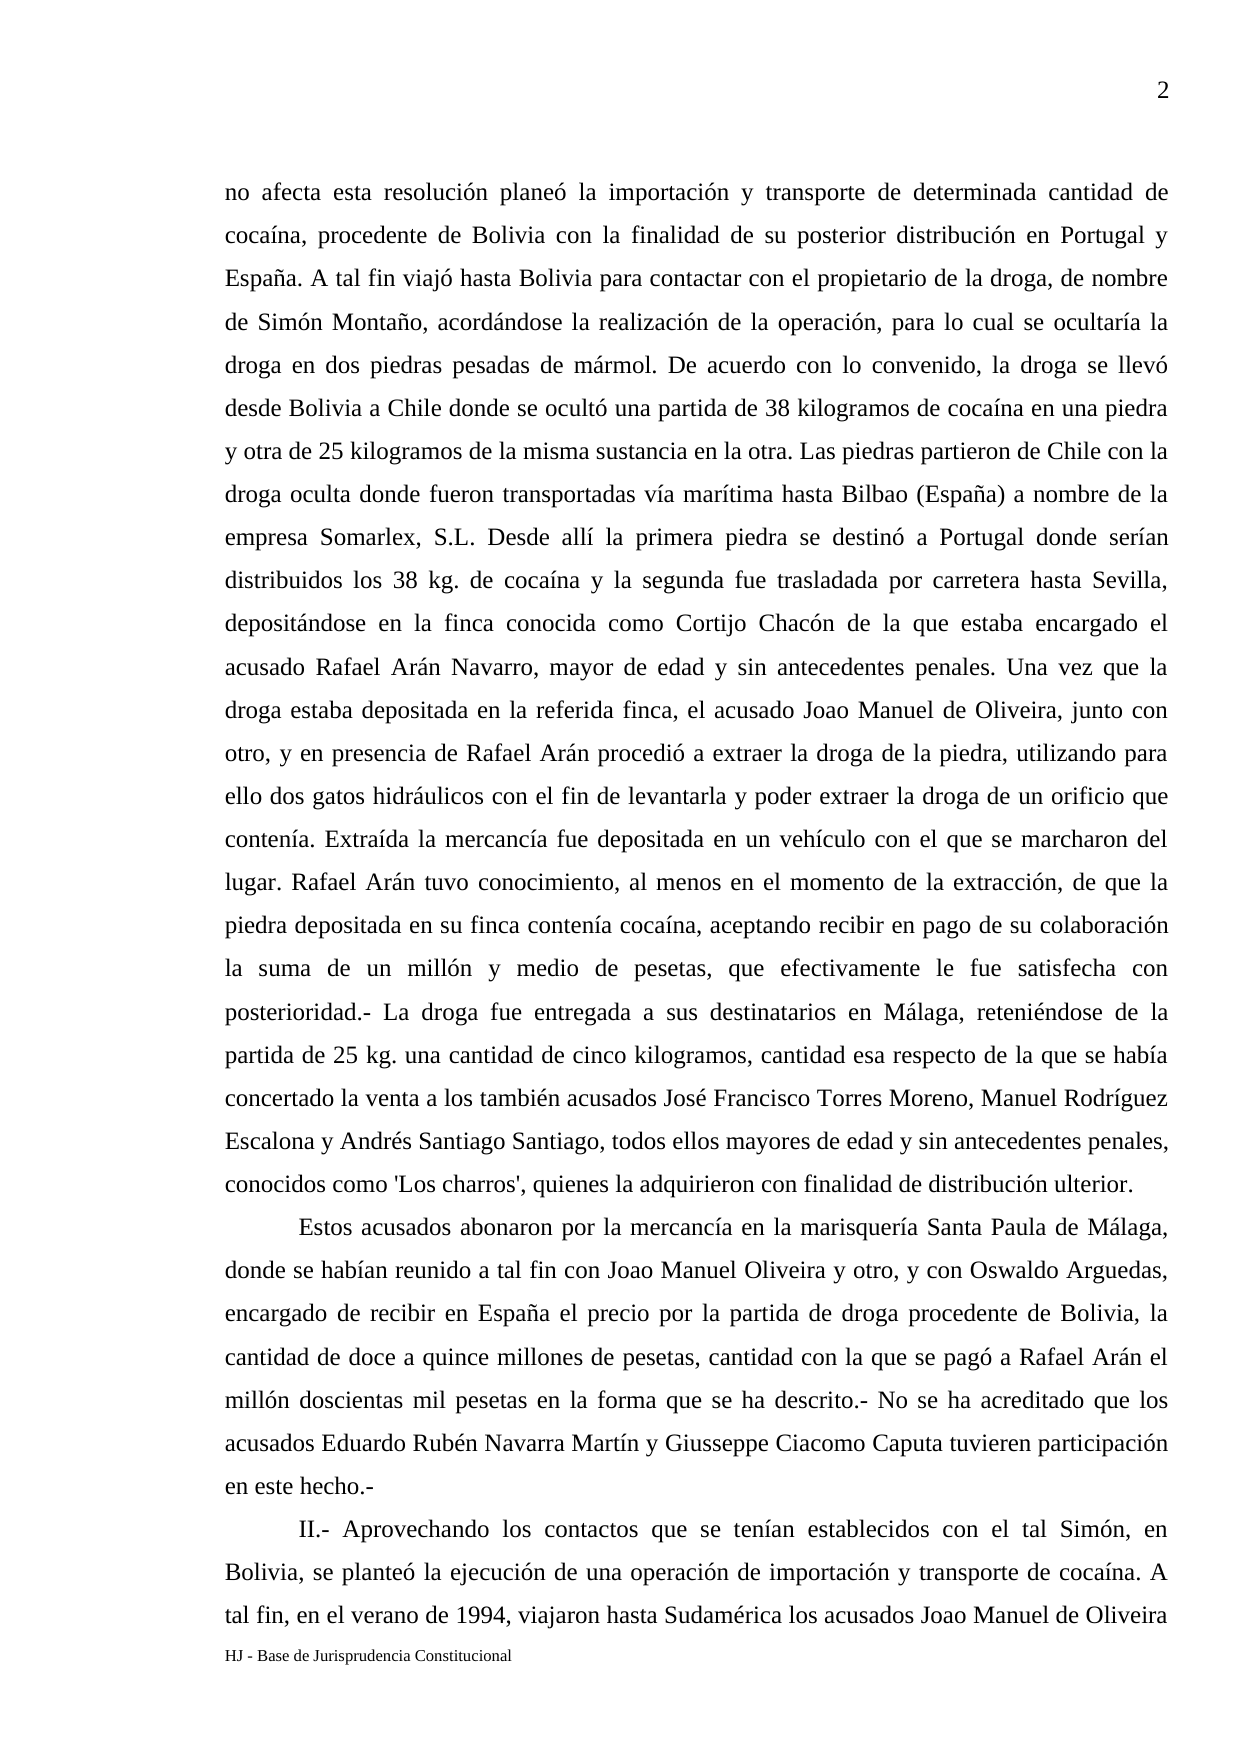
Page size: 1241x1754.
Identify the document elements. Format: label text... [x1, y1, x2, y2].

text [224, 177, 1169, 1198]
text Estos acusados abonaron por la mercancía en la marisquería Santa Paula de Málaga, donde se habían reunido a tal fin con Joao Manuel Oliveira y otro, y con Oswaldo Arguedas, encargado de recibir en España el precio por la partida de droga procedente de Bolivia, la cantidad de doce a quince millones de pesetas, cantidad con la que se pagó a Rafael Arán el millón doscientas mil pesetas en la forma que se ha descrito.- No se ha acreditado que los acusados Eduardo Rubén Navarra Martín y Giusseppe Ciacomo Caputa tuvieren participación en este hecho.- [224, 1212, 1169, 1500]
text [224, 1514, 1169, 1629]
